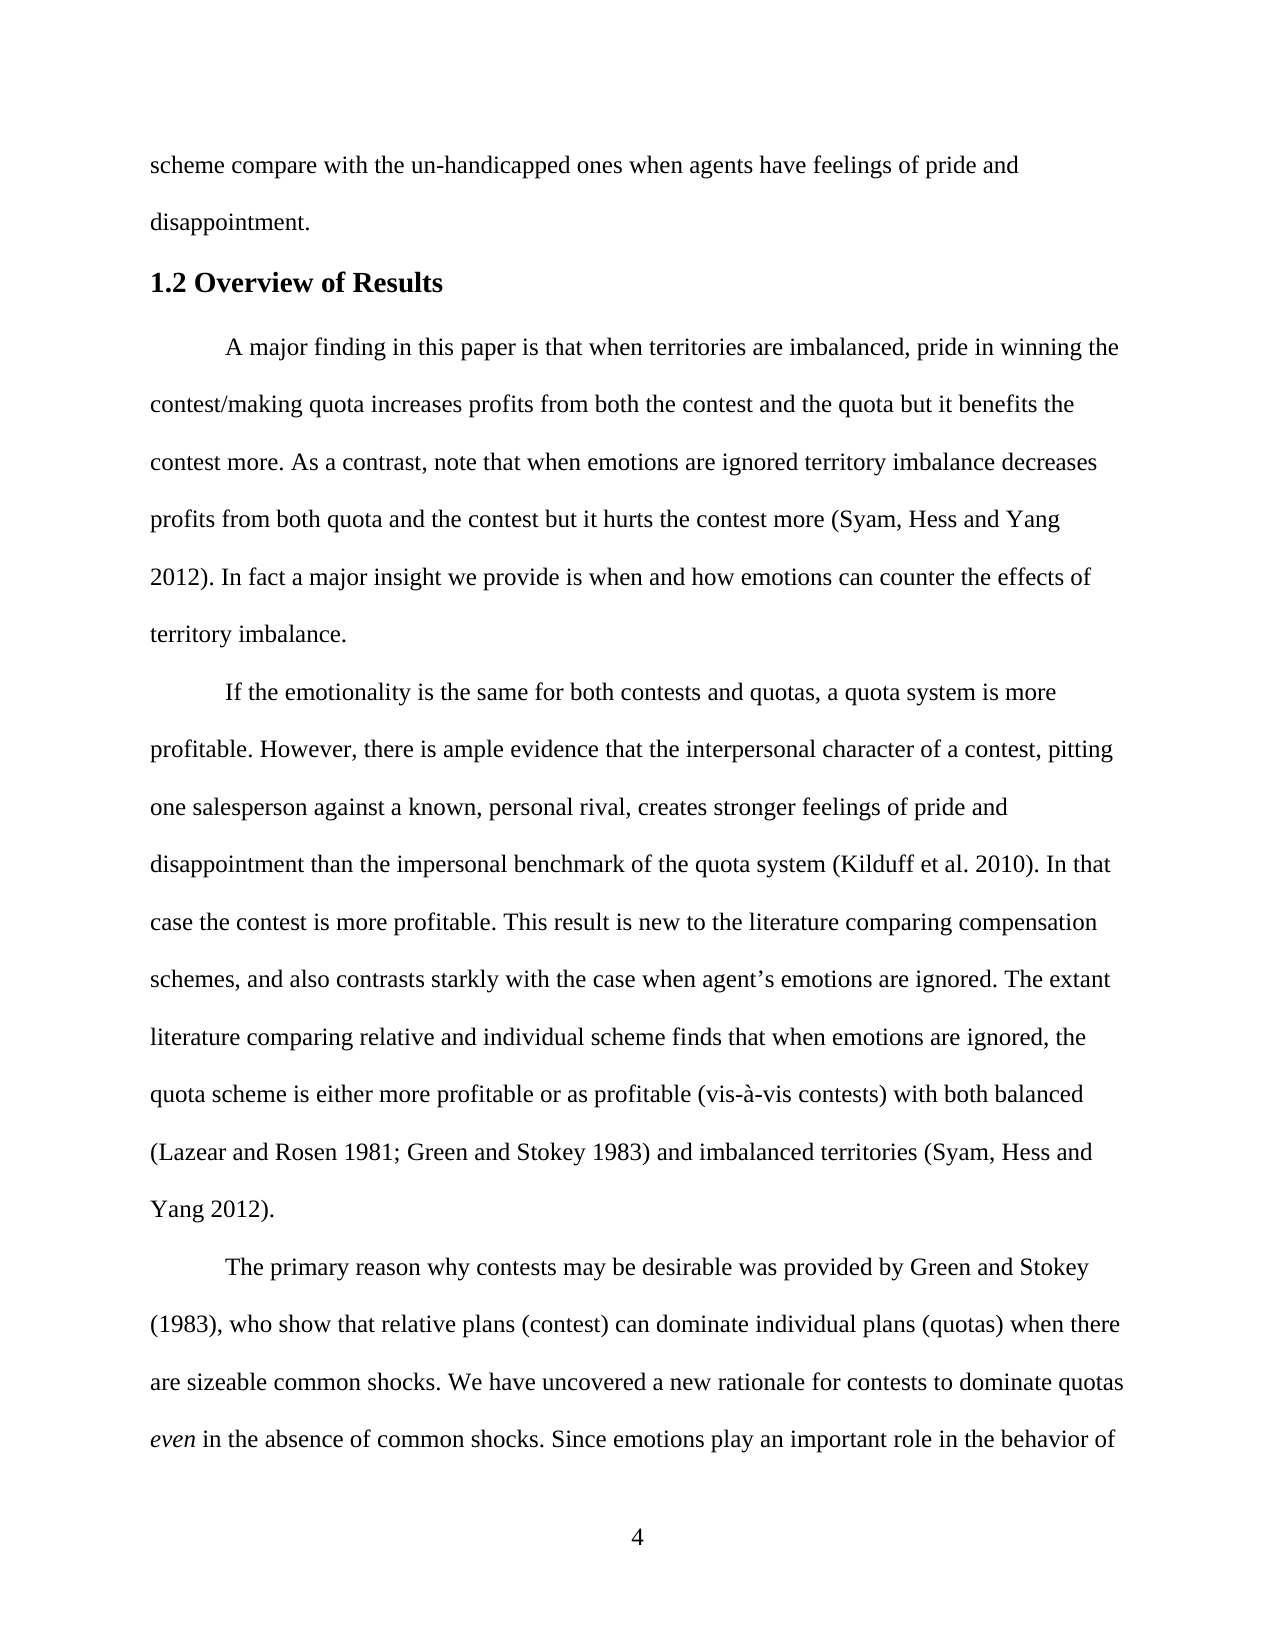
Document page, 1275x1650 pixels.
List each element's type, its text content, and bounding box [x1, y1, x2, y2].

text A major finding in this paper is that when territories are imbalanced, pride in winning the contest/making quota increases profits from both the contest and the quota but it benefits the contest more. As a contrast, note that when emotions are ignored territory imbalance decreases profits from both quota and the contest but it hurts the contest more (Syam, Hess and Yang 2012). In fact a major insight we provide is when and how emotions can counter the effects of territory imbalance. [150, 332, 1125, 648]
text 1.2 Overview of Results [150, 265, 1125, 298]
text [150, 1252, 1125, 1453]
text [150, 150, 1125, 236]
text If the emotionality is the same for both contests and quotas, a quota system is more profitable. However, there is ample evidence that the interpersonal character of a contest, pitting one salesperson against a known, personal rival, creates stronger feelings of pride and disappointment than the impersonal benchmark of the quota system (Kilduff et al. 2010). In that case the contest is more profitable. This result is new to the literature comparing compensation schemes, and also contrasts starkly with the case when agent’s emotions are ignored. The extant literature comparing relative and individual scheme finds that when emotions are ignored, the quota scheme is either more profitable or as profitable (vis-à-vis contests) with both balanced (Lazear and Rosen 1981; Green and Stokey 1983) and imbalanced territories (Syam, Hess and Yang 2012). [150, 677, 1125, 1223]
